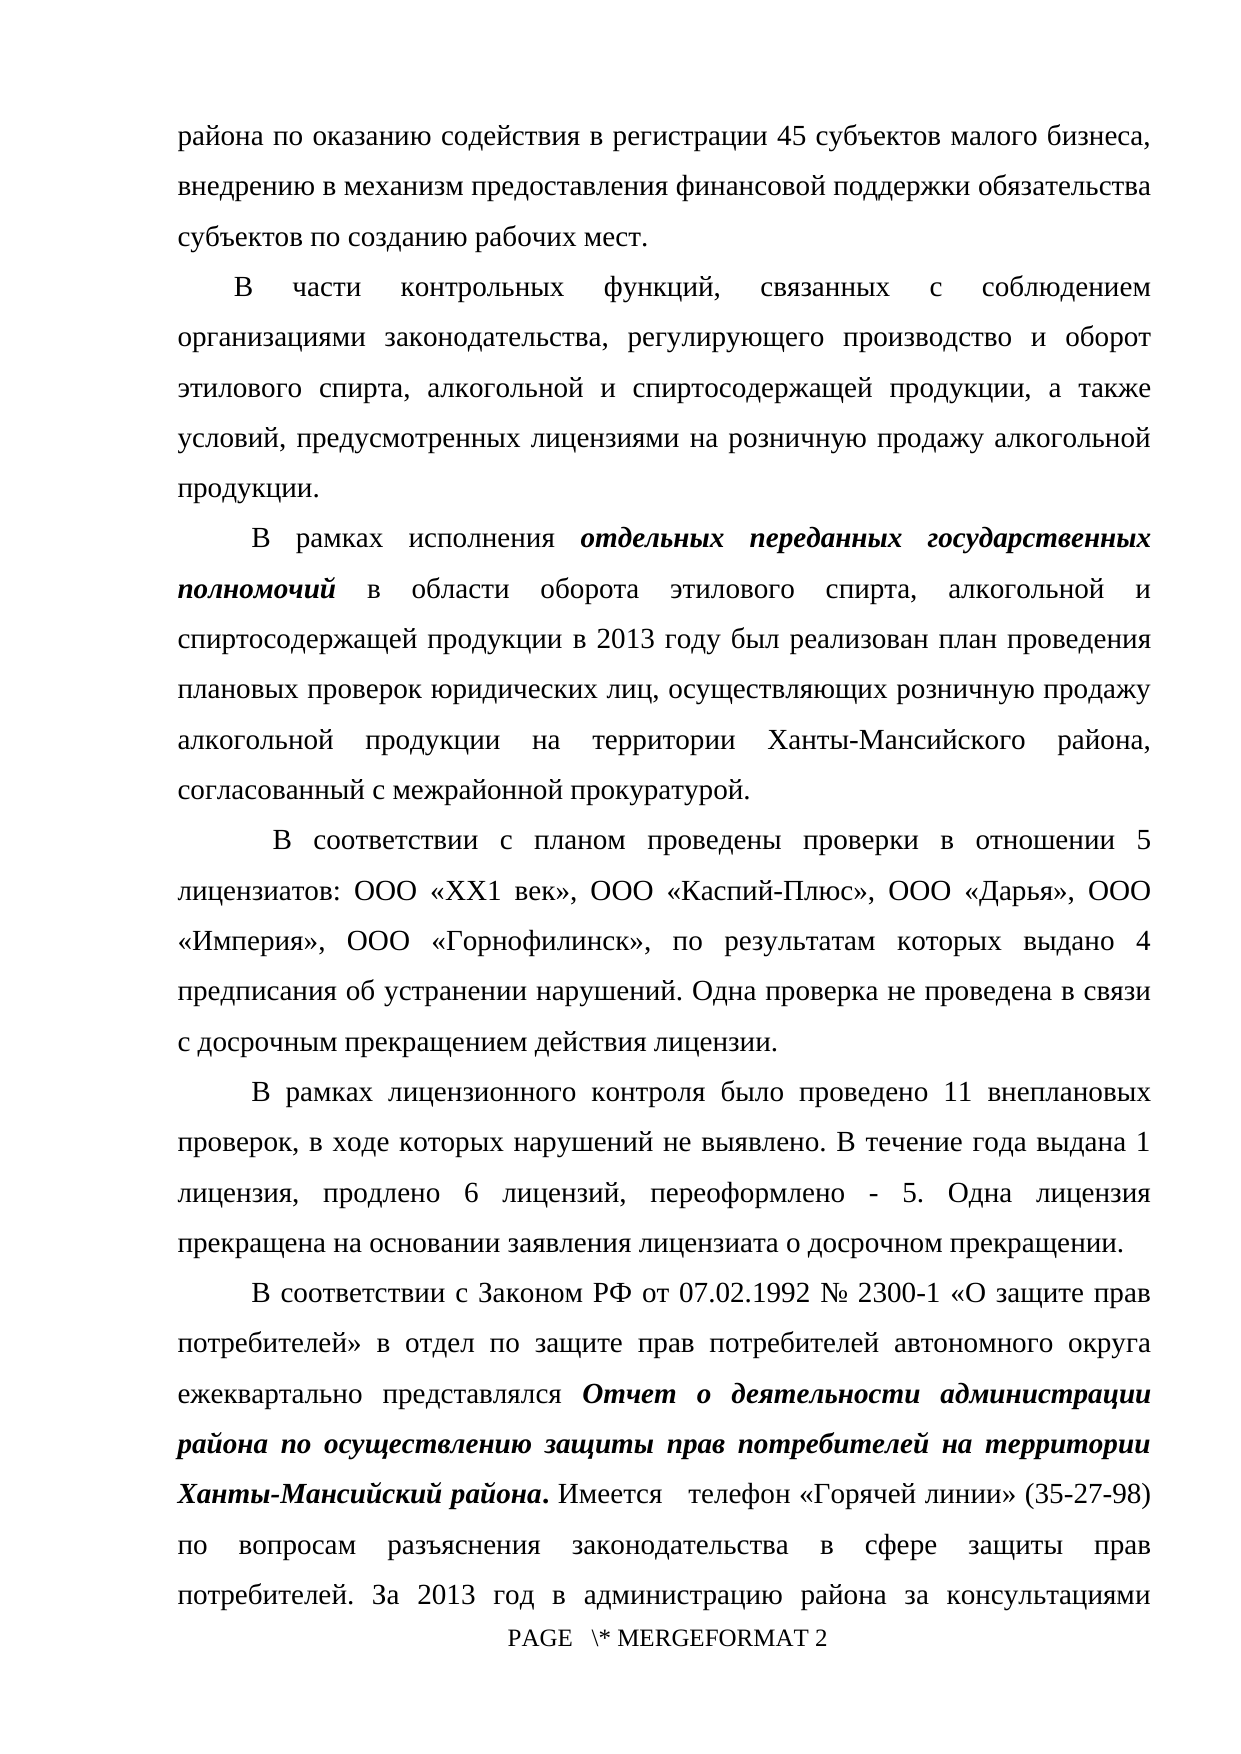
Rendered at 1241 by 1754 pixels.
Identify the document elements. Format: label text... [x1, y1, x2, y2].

text В рамках лицензионного контроля было проведено 11 внеплановых проверок, в ходе которых нарушений не выявлено. В течение года выдана 1 лицензия, продлено 6 лицензий, переоформлено - 5. Одна лицензия прекращена на основании заявления лицензиата о досрочном прекращении. [177, 1074, 1152, 1258]
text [177, 1275, 1152, 1611]
text В рамках исполнения отдельных переданных государственных полномочий в области оборота этилового спирта, алкогольной и спиртосодержащей продукции в 2013 году был реализован план проведения плановых проверок юридических лиц, осуществляющих розничную продажу алкогольной продукции на территории Ханты-Мансийского района, согласованный с межрайонной прокуратурой. [177, 521, 1152, 806]
text В соответствии с планом проведены проверки в отношении 5 лицензиатов: ООО «XX1 век», ООО «Каспий-Плюс», ООО «Дарья», ООО «Империя», ООО «Горнофилинск», по результатам которых выдано 4 предписания об устранении нарушений. Одна проверка не проведена в связи с досрочным прекращением действия лицензии. [177, 822, 1152, 1057]
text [177, 118, 1152, 252]
text В части контрольных функций, связанных с соблюдением организациями законодательства, регулирующего производство и оборот этилового спирта, алкогольной и спиртосодержащей продукции, а также условий, предусмотренных лицензиями на розничную продажу алкогольной продукции. [177, 269, 1152, 504]
